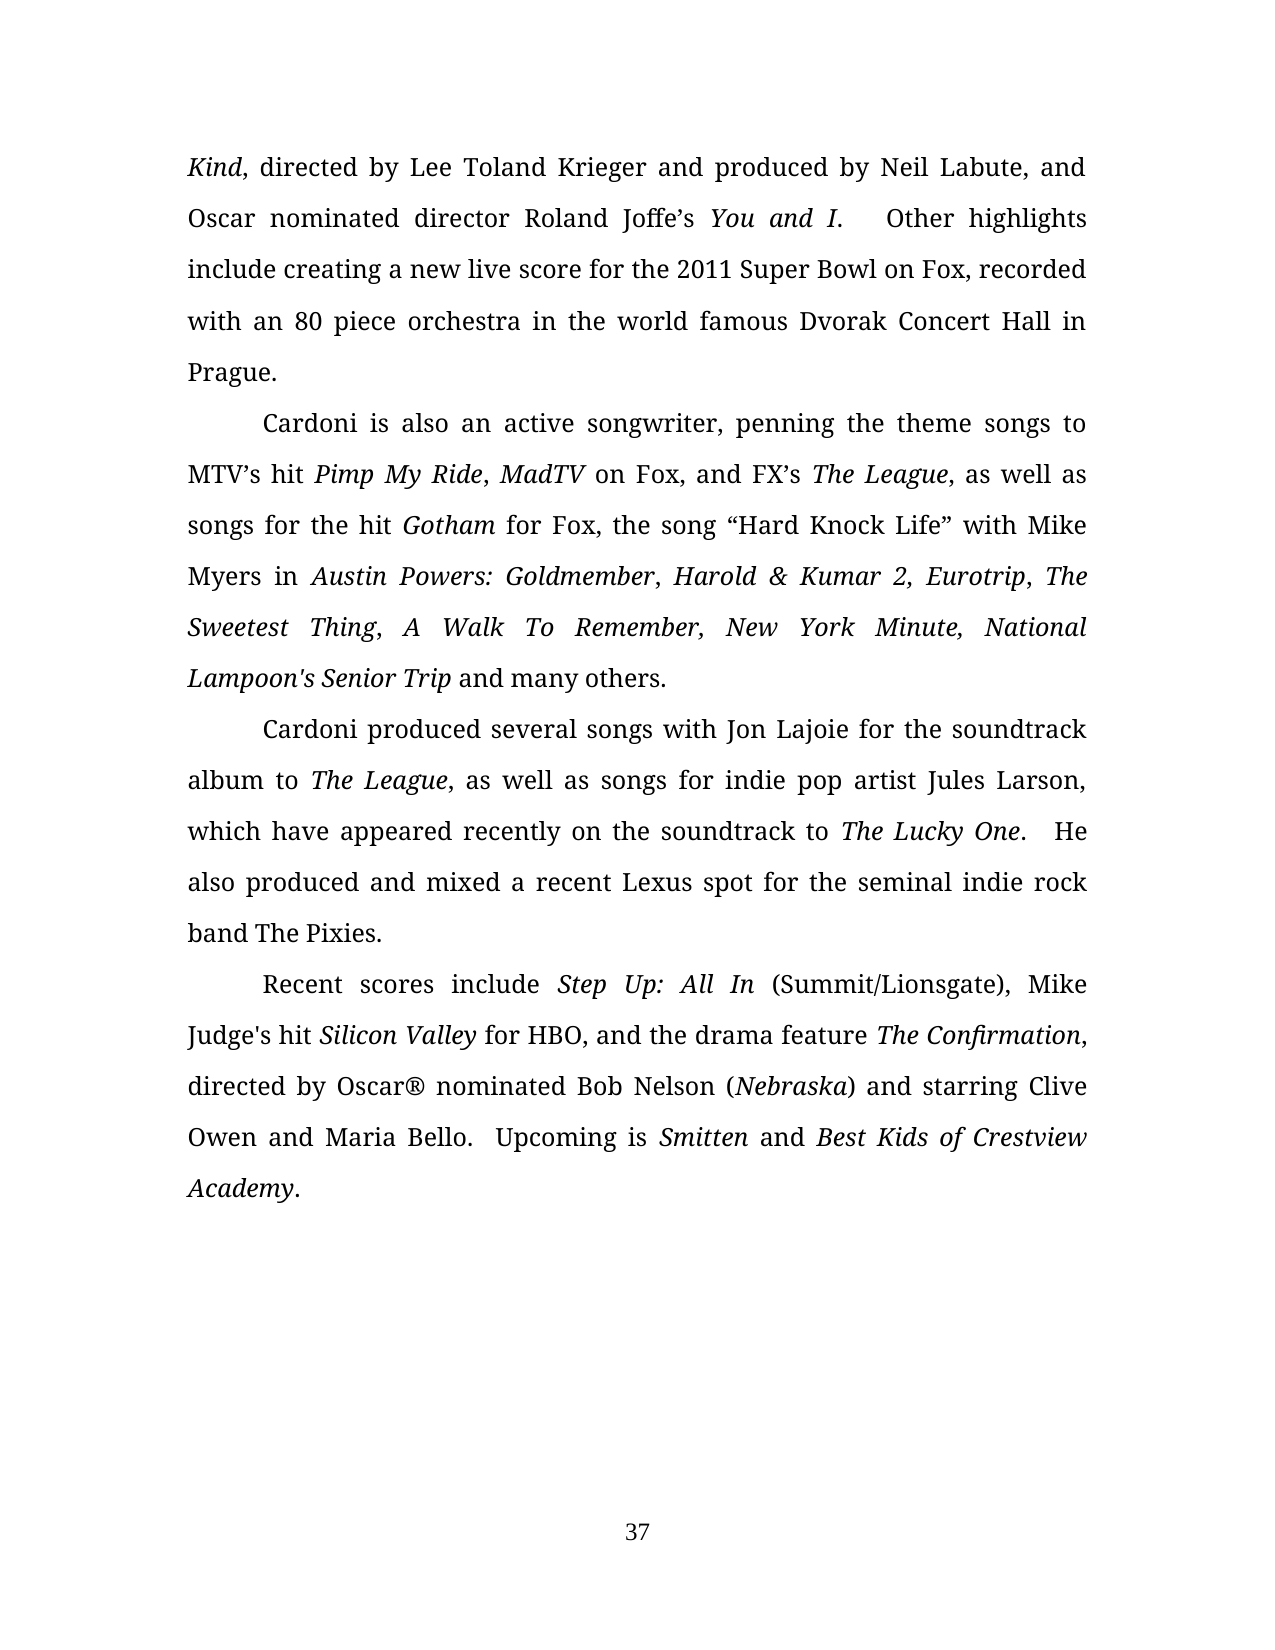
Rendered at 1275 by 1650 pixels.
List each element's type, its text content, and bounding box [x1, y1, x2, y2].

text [187, 150, 1087, 388]
text Cardoni is also an active songwriter, penning the theme songs to MTV’s hit Pimp My Ride, MadTV on Fox, and FX’s The League, as well as songs for the hit Gotham for Fox, the song “Hard Knock Life” with Mike Myers in Austin Powers: Goldmember, Harold & Kumar 2, Eurotrip, The Sweetest Thing, A Walk To Remember, New York Minute, National Lampoon's Senior Trip and many others. [187, 405, 1087, 694]
text Cardoni produced several songs with Jon Lajoie for the soundtrack album to The League, as well as songs for indie pop artist Jules Larson, which have appeared recently on the soundtrack to The Lucky One. He also produced and mixed a recent Lexus spot for the seminal indie rock band The Pixies. [187, 711, 1087, 950]
text Recent scores include Step Up: All In (Summit/Lionsgate), Mike Judge's hit Silicon Valley for HBO, and the drama feature The Confirmation, directed by Oscar® nominated Bob Nelson (Nebraska) and starring Clive Owen and Maria Bello. Upcoming is Smitten and Best Kids of Crestview Academy. [187, 967, 1087, 1205]
